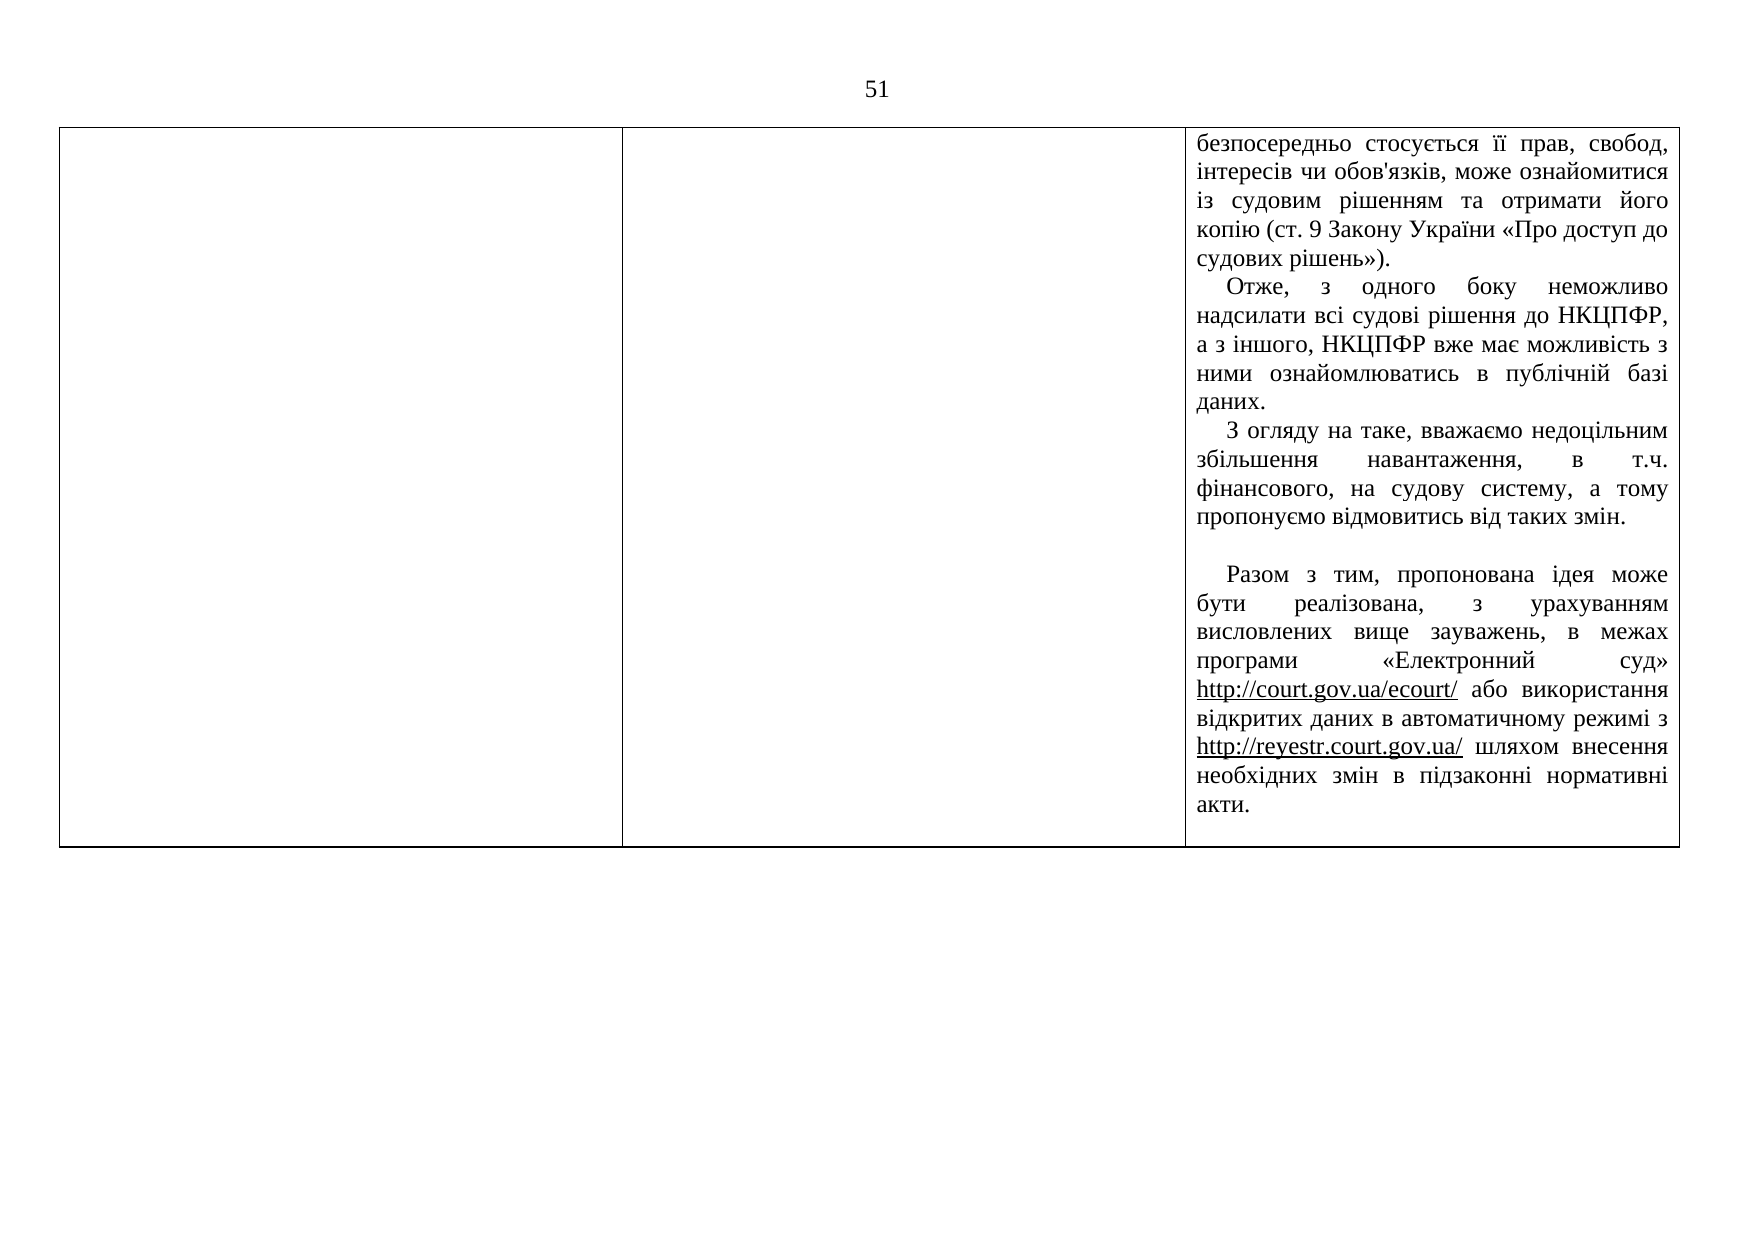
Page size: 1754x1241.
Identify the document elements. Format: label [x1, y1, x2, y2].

table_cell [60, 128, 622, 846]
table_cell [623, 128, 1185, 846]
table_cell [1186, 128, 1679, 846]
